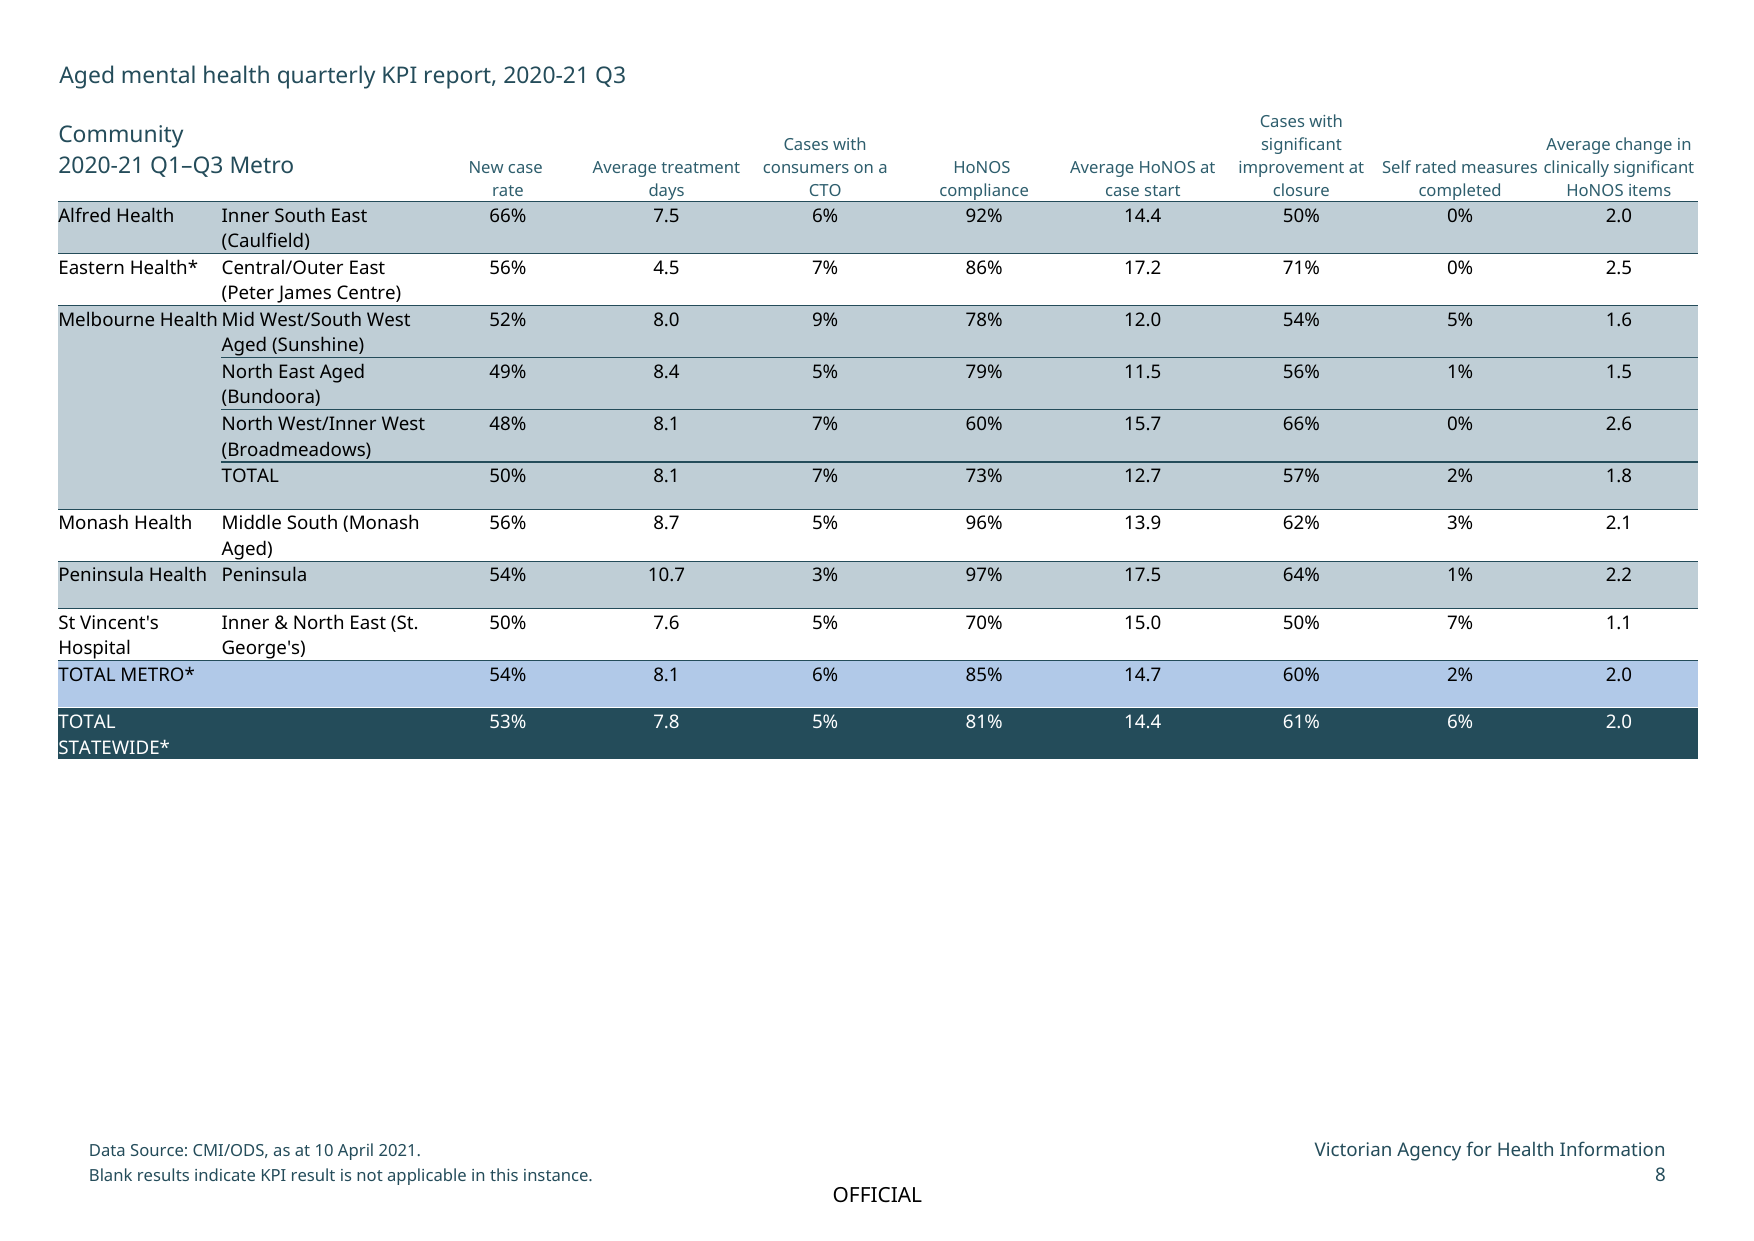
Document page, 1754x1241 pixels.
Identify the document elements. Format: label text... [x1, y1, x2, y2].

table_cell 50% [1222, 609, 1381, 660]
table_cell 2% [1381, 661, 1539, 707]
table_cell 1.6 [1539, 306, 1698, 357]
table_cell 66% [1222, 410, 1381, 461]
table_cell Peninsula Health [58, 562, 221, 608]
table_cell 2.5 [1539, 254, 1698, 305]
table_cell 5% [1381, 306, 1539, 357]
table_header Cases with significant improvement at closure [1222, 90, 1381, 201]
table_cell 0% [1381, 254, 1539, 305]
table_cell 7.6 [587, 609, 746, 660]
table_cell 6% [1381, 709, 1539, 759]
table_cell 73% [904, 463, 1063, 509]
table_cell 15.0 [1063, 609, 1222, 660]
table_cell 1.5 [1539, 358, 1698, 409]
table_cell Peninsula [221, 562, 428, 608]
table_cell [221, 661, 428, 707]
table_cell 53% [428, 709, 587, 759]
table_cell 15.7 [1063, 410, 1222, 461]
table_cell 50% [1222, 202, 1381, 253]
table_cell 48% [428, 410, 587, 461]
table_cell 2.6 [1539, 410, 1698, 461]
table_cell 0% [1381, 202, 1539, 253]
table_cell 14.4 [1063, 202, 1222, 253]
table_cell 56% [428, 510, 587, 561]
table_cell 92% [904, 202, 1063, 253]
table_cell 13.9 [1063, 510, 1222, 561]
table_cell 7% [746, 410, 904, 461]
table_cell North West/Inner West (Broadmeadows) [221, 410, 428, 461]
table_cell 86% [904, 254, 1063, 305]
table_header Average treatment days [587, 90, 746, 201]
table_cell 8.0 [587, 306, 746, 357]
table_cell Inner & North East (St. George's) [221, 609, 428, 660]
table_cell 79% [904, 358, 1063, 409]
table_cell 2.1 [1539, 510, 1698, 561]
table_cell TOTAL METRO* [58, 661, 221, 707]
table_cell TOTAL [221, 463, 428, 509]
table_cell 12.7 [1063, 463, 1222, 509]
table_cell 7% [1381, 609, 1539, 660]
table_cell 70% [904, 609, 1063, 660]
table_cell 2.2 [1539, 562, 1698, 608]
table_header Community 2020-21 Q1–Q3 Metro [58, 90, 428, 201]
table_cell 8.1 [587, 463, 746, 509]
table_cell 57% [1222, 463, 1381, 509]
table_cell 8.4 [587, 358, 746, 409]
table_cell 71% [1222, 254, 1381, 305]
table_cell 5% [746, 609, 904, 660]
table_cell 56% [1222, 358, 1381, 409]
table_cell 56% [428, 254, 587, 305]
table_cell 7.8 [587, 709, 746, 759]
table_cell 17.5 [1063, 562, 1222, 608]
table_header Average change in clinically significant HoNOS items [1539, 90, 1698, 201]
table_header Self rated measures completed [1381, 90, 1539, 201]
table_cell 14.7 [1063, 661, 1222, 707]
table_cell 5% [746, 709, 904, 759]
table_header HoNOS compliance [904, 90, 1063, 201]
table_cell 2.0 [1539, 709, 1698, 759]
table_cell 7% [746, 254, 904, 305]
table_cell 60% [904, 410, 1063, 461]
table_cell Inner South East (Caulfield) [221, 202, 428, 253]
table_header Average HoNOS at case start [1063, 90, 1222, 201]
table_cell 11.5 [1063, 358, 1222, 409]
table_cell 5% [746, 358, 904, 409]
table_cell 2.0 [1539, 202, 1698, 253]
table_cell 8.7 [587, 510, 746, 561]
table_cell 96% [904, 510, 1063, 561]
table_cell [221, 709, 428, 759]
table_cell 4.5 [587, 254, 746, 305]
table_cell 54% [1222, 306, 1381, 357]
table_cell 66% [428, 202, 587, 253]
table_cell Central/Outer East (Peter James Centre) [221, 254, 428, 305]
table_cell 3% [746, 562, 904, 608]
table_cell 81% [904, 709, 1063, 759]
table_cell North East Aged (Bundoora) [221, 358, 428, 409]
table_cell 78% [904, 306, 1063, 357]
table_cell 61% [1222, 709, 1381, 759]
table_cell 0% [1381, 410, 1539, 461]
table_cell TOTAL STATEWIDE* [58, 709, 221, 759]
table_cell 10.7 [587, 562, 746, 608]
table_cell Eastern Health* [58, 254, 221, 305]
table_cell 1.1 [1539, 609, 1698, 660]
table_cell Melbourne Health [58, 306, 221, 509]
table_cell 1% [1381, 358, 1539, 409]
table_cell 54% [428, 562, 587, 608]
table_cell 85% [904, 661, 1063, 707]
table_cell 52% [428, 306, 587, 357]
table_cell 62% [1222, 510, 1381, 561]
table_cell 60% [1222, 661, 1381, 707]
table_cell Alfred Health [58, 202, 221, 253]
table_header Cases with consumers on a CTO [746, 90, 904, 201]
table_cell 3% [1381, 510, 1539, 561]
table_cell 17.2 [1063, 254, 1222, 305]
table_cell 50% [428, 463, 587, 509]
table_cell 12.0 [1063, 306, 1222, 357]
table_cell 54% [428, 661, 587, 707]
table_cell 6% [746, 661, 904, 707]
table_cell Mid West/South West Aged (Sunshine) [221, 306, 428, 357]
table_header New case rate [428, 90, 587, 201]
table_cell 64% [1222, 562, 1381, 608]
table_cell 6% [746, 202, 904, 253]
table_cell 97% [904, 562, 1063, 608]
table_cell Monash Health [58, 510, 221, 561]
table_cell 7% [746, 463, 904, 509]
table_cell Middle South (Monash Aged) [221, 510, 428, 561]
table_cell 5% [746, 510, 904, 561]
table_cell 8.1 [587, 410, 746, 461]
table_cell 7.5 [587, 202, 746, 253]
table_cell 50% [428, 609, 587, 660]
table_cell 1% [1381, 562, 1539, 608]
table_cell St Vincent's Hospital [58, 609, 221, 660]
table_cell 1.8 [1539, 463, 1698, 509]
table_cell 2.0 [1539, 661, 1698, 707]
table_cell 2% [1381, 463, 1539, 509]
table_cell 9% [746, 306, 904, 357]
table_cell 8.1 [587, 661, 746, 707]
table_cell 14.4 [1063, 709, 1222, 759]
table_cell 49% [428, 358, 587, 409]
